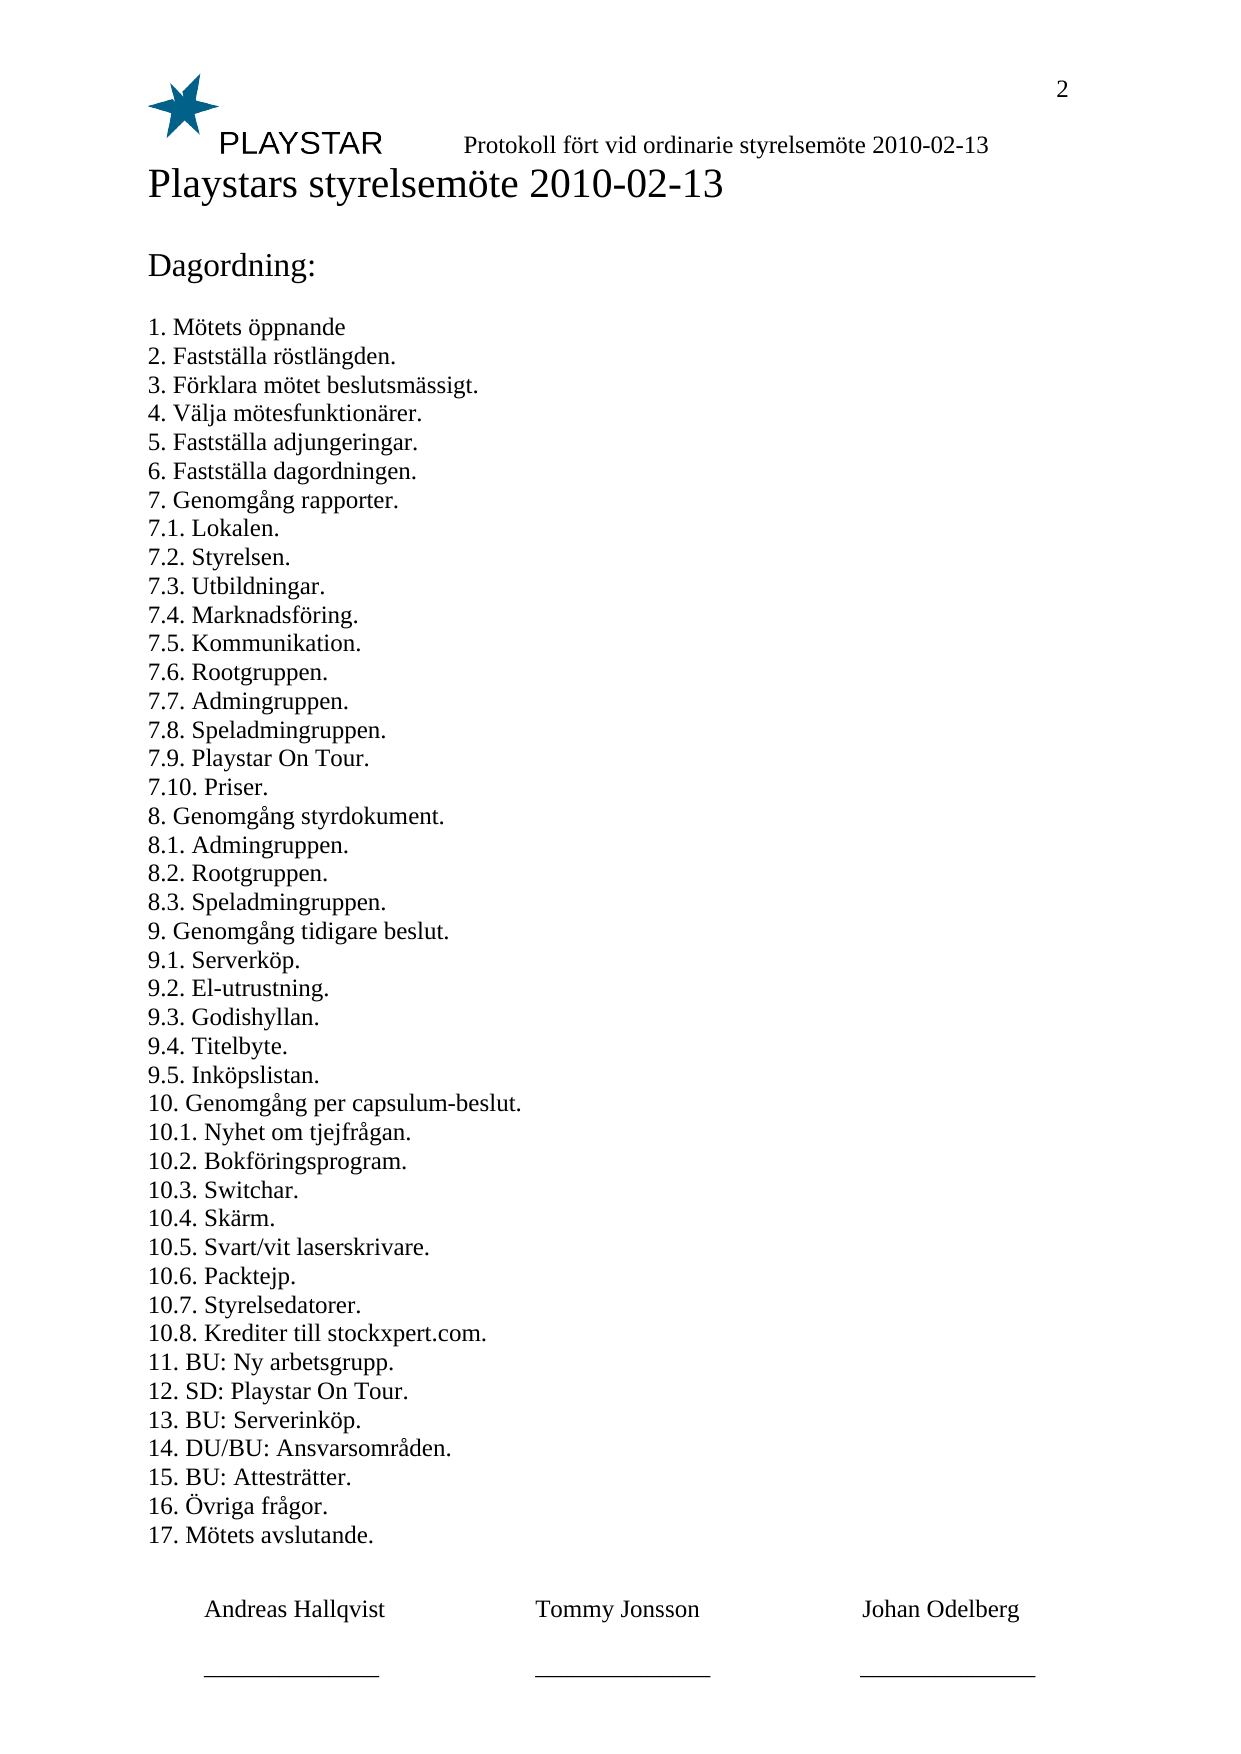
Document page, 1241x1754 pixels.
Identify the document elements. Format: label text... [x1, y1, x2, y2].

text 7.4. Marknadsföring. [148, 600, 1093, 628]
text 9.4. Titelbyte. [148, 1031, 1093, 1060]
text 8.2. Rootgruppen. [148, 858, 1093, 887]
subtitle Playstars styrelsemöte 2010-02-13 [148, 159, 1093, 207]
text 10.5. Svart/vit laserskrivare. [148, 1232, 1093, 1261]
text 8. Genomgång styrdokument. [148, 801, 1093, 830]
text 9.1. Serverköp. [148, 945, 1093, 973]
picture [147, 73, 382, 154]
text 8.1. Admingruppen. [148, 830, 1093, 858]
text 10.8. Krediter till stockxpert.com. 11. BU: Ny arbetsgrupp. 12. SD: Playstar On Tour. 13. BU: Serverinköp. [148, 1318, 1093, 1433]
text 10.7. Styrelsedatorer. [148, 1290, 1093, 1318]
text 7.1. Lokalen. [148, 513, 1093, 542]
text 10.2. Bokföringsprogram. [148, 1146, 1093, 1175]
text 8.3. Speladmingruppen. 9. Genomgång tidigare beslut. [148, 887, 1093, 945]
text 10. Genomgång per capsulum-beslut. [148, 1088, 1093, 1117]
text 1. Mötets öppnande [148, 312, 1093, 341]
text 10.4. Skärm. [148, 1203, 1093, 1232]
text 9.2. El-utrustning. [148, 973, 1093, 1002]
text 7.7. Admingruppen. [148, 686, 1093, 715]
subtitle Dagordning: [148, 245, 1093, 283]
text 7.10. Priser. [148, 772, 1093, 801]
text 10.1. Nyhet om tjejfrågan. [148, 1117, 1093, 1146]
text 7.5. Kommunikation. [148, 628, 1093, 657]
text 2. Fastställa röstlängden. 3. Förklara mötet beslutsmässigt. 4. Välja mötesfunktionärer. 5. Fastställa adjungeringar. 6. Fastställa dagordningen. [148, 341, 1093, 485]
text 7.9. Playstar On Tour. [148, 743, 1093, 772]
text 14. DU/BU: Ansvarsområden. 15. BU: Attesträtter. 16. Övriga frågor. 17. Mötets avslutande. [148, 1433, 1093, 1548]
text 7. Genomgång rapporter. [148, 485, 1093, 513]
text 7.6. Rootgruppen. [148, 657, 1093, 686]
text 9.5. Inköpslistan. [148, 1060, 1093, 1088]
text 10.6. Packtejp. [148, 1261, 1093, 1290]
text 9.3. Godishyllan. [148, 1002, 1093, 1031]
text 7.2. Styrelsen. [148, 542, 1093, 571]
text 7.3. Utbildningar. [148, 571, 1093, 600]
text 7.8. Speladmingruppen. [148, 715, 1093, 743]
text 10.3. Switchar. [148, 1175, 1093, 1203]
